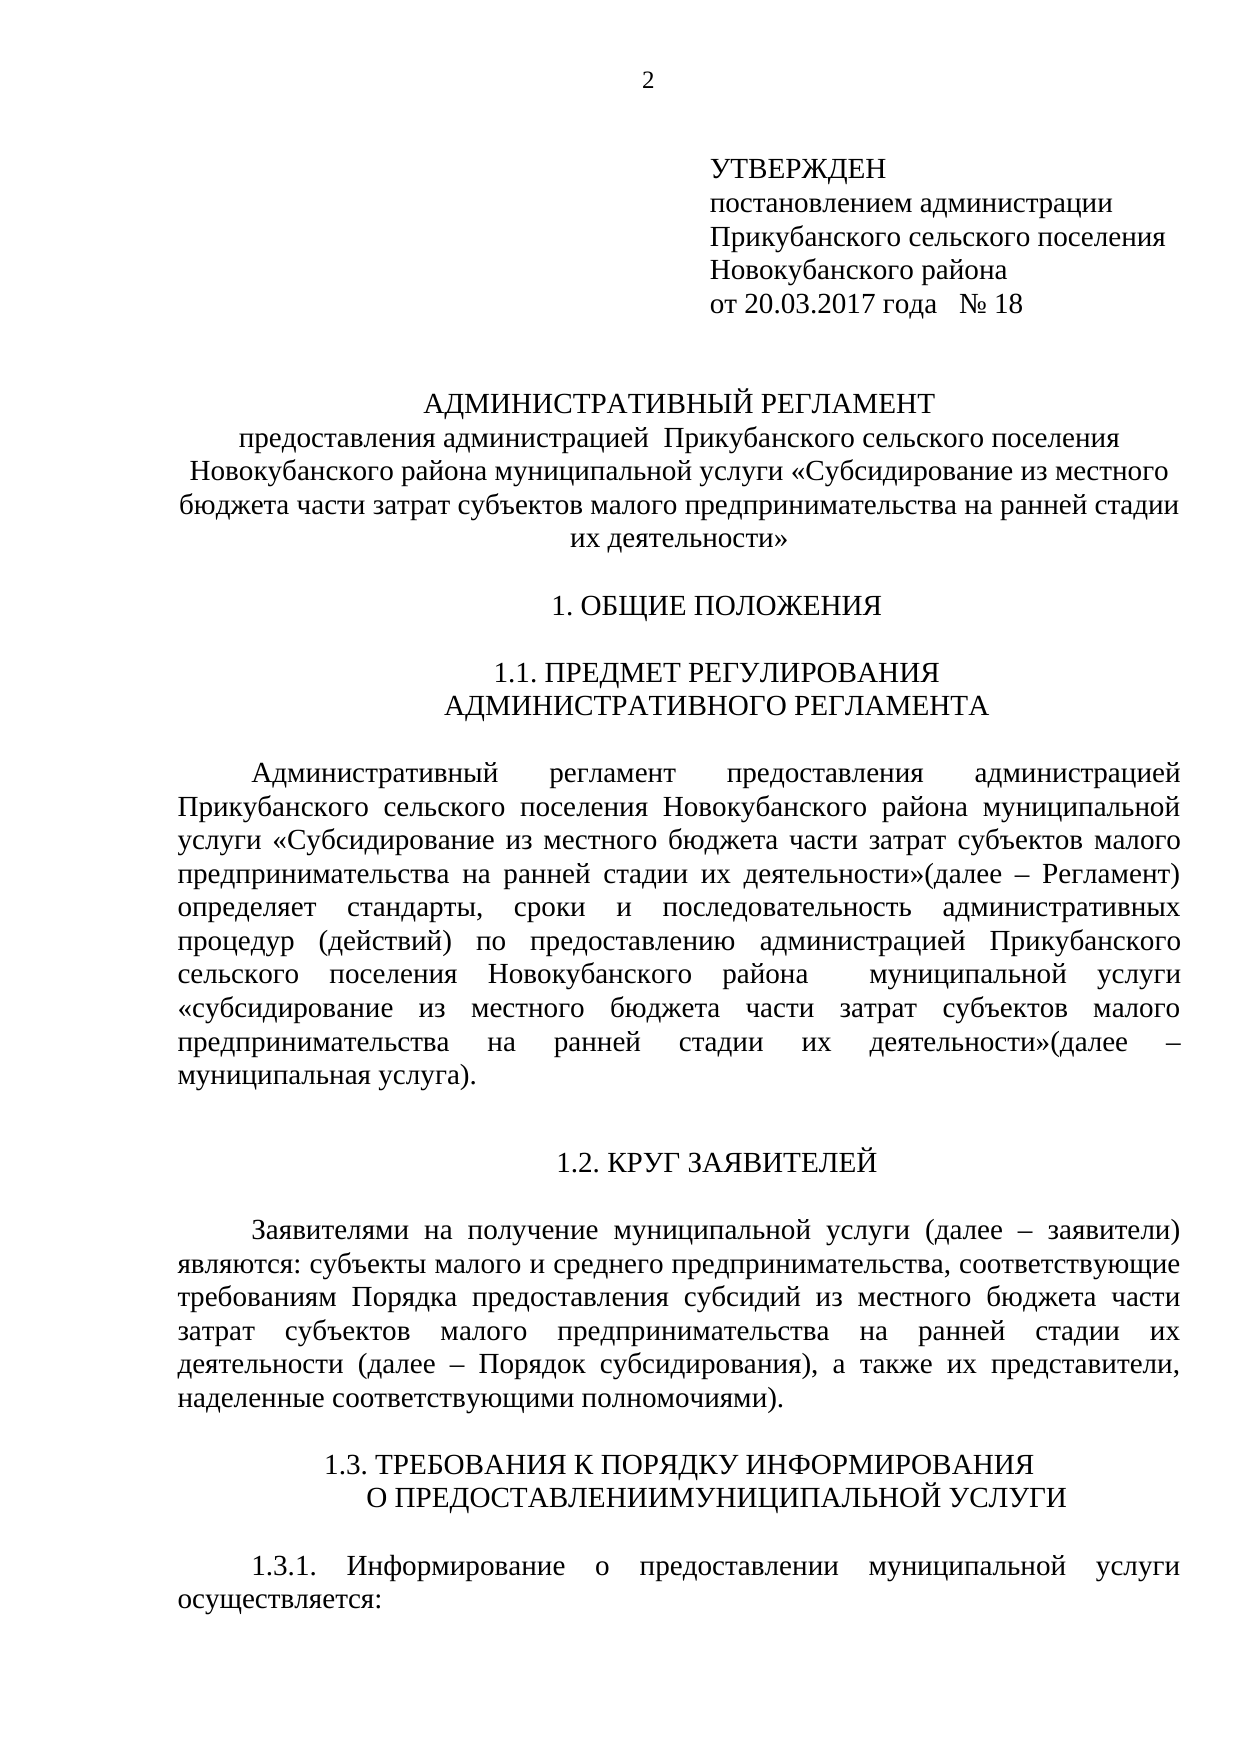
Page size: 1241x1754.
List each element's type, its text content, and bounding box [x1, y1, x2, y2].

text предоставления администрацией Прикубанского сельского поселения Новокубанского района муниципальной услуги «Субсидирование из местного бюджета части затрат субъектов малого предпринимательства на ранней стадии их деятельности» [177, 420, 1181, 554]
list Административный регламент предоставления администрацией Прикубанского сельского поселения Новокубанского района муниципальной услуги «Субсидирование из местного бюджета части затрат субъектов малого предпринимательства на ранней стадии их деятельности»(далее – Регламент) определяет стандарты, сроки и последовательность административных процедур (действий) по предоставлению администрацией Прикубанского сельского поселения Новокубанского района муниципальной услуги «субсидирование из местного бюджета части затрат субъектов малого предпринимательства на ранней стадии их деятельности»(далее – муниципальная услуга). [177, 755, 1181, 1091]
text постановлением администрации [702, 185, 1175, 219]
text 1.3.1. Информирование о предоставлении муниципальной услуги осуществляется: [177, 1548, 1181, 1615]
text Прикубанского сельского поселения [702, 219, 1175, 252]
text Заявителями на получение муниципальной услуги (далее – заявители) являются: субъекты малого и среднего предпринимательства, соответствующие требованиям Порядка предоставления субсидий из местного бюджета части затрат субъектов малого предпринимательства на ранней стадии их деятельности (далее – Порядок субсидирования), а также их представители, наделенные соответствующими полномочиями). [177, 1212, 1181, 1413]
text 1.2. КРУГ ЗАЯВИТЕЛЕЙ [177, 1145, 1181, 1179]
text 1.3. ТРЕБОВАНИЯ К ПОРЯДКУ ИНФОРМИРОВАНИЯ [177, 1447, 1181, 1481]
text от 20.03.2017 года № 18 [702, 286, 1175, 319]
text АДМИНИСТРАТИВНОГО РЕГЛАМЕНТА [177, 688, 1181, 722]
text УТВЕРЖДЕН [702, 152, 1175, 185]
text О ПРЕДОСТАВЛЕНИИМУНИЦИПАЛЬНОЙ УСЛУГИ [177, 1481, 1181, 1514]
text АДМИНИСТРАТИВНЫЙ РЕГЛАМЕНТ [177, 386, 1181, 420]
text 1. ОБЩИЕ ПОЛОЖЕНИЯ [177, 588, 1181, 621]
text 1.1. ПРЕДМЕТ РЕГУЛИРОВАНИЯ [177, 655, 1181, 688]
text Новокубанского района [702, 252, 1175, 286]
